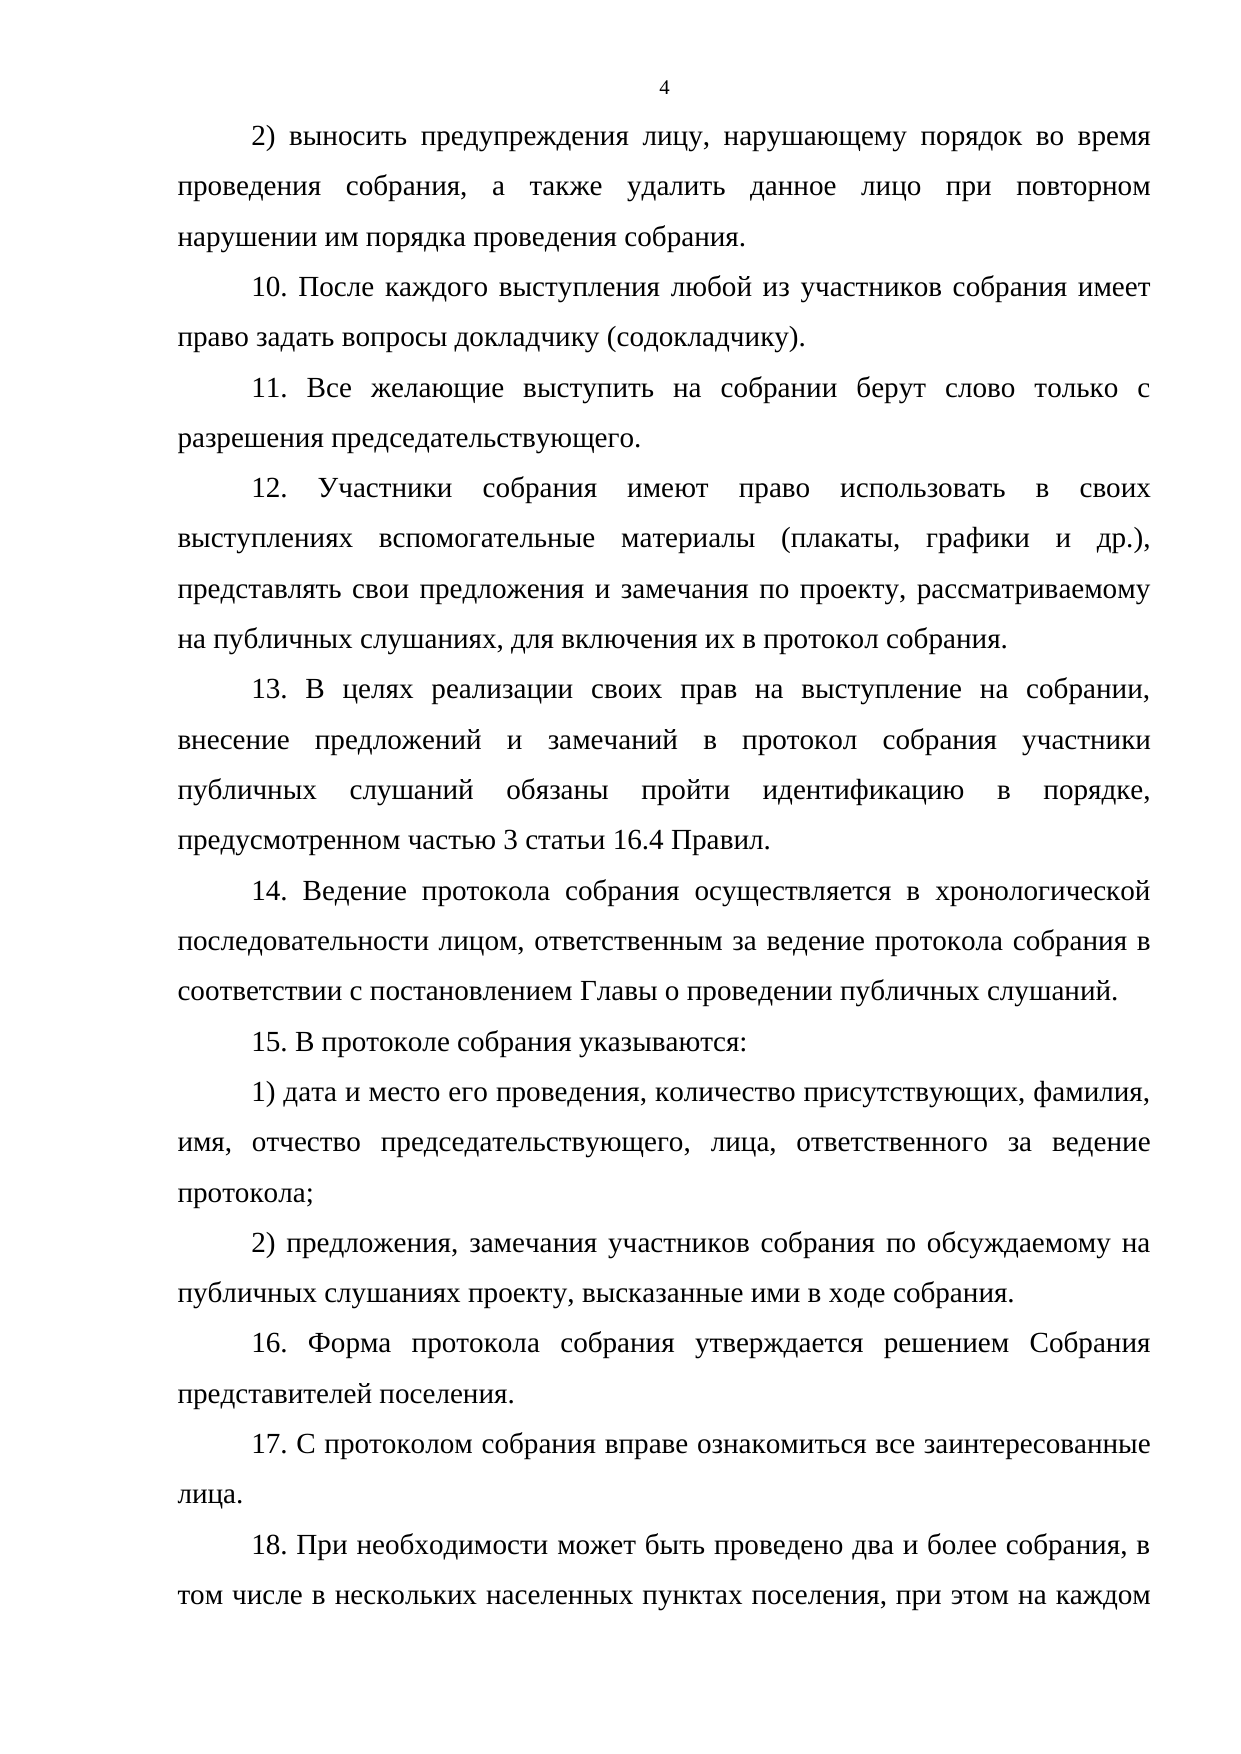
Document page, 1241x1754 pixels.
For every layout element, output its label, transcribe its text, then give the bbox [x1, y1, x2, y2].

text 1) дата и место его проведения, количество присутствующих, фамилия, имя, отчество председательствующего, лица, ответственного за ведение протокола; [177, 1074, 1152, 1208]
text 16. Форма протокола собрания утверждается решением Собрания представителей поселения. [177, 1326, 1152, 1409]
text 12. Участники собрания имеют право использовать в своих выступлениях вспомогательные материалы (плакаты, графики и др.), представлять свои предложения и замечания по проекту, рассматриваемому на публичных слушаниях, для включения их в протокол собрания. [177, 470, 1152, 655]
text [177, 1527, 1152, 1611]
text 11. Все желающие выступить на собрании берут слово только с разрешения председательствующего. [177, 370, 1152, 453]
text 13. В целях реализации своих прав на выступление на собрании, внесение предложений и замечаний в протокол собрания участники публичных слушаний обязаны пройти идентификацию в порядке, предусмотренном частью 3 статьи 16.4 Правил. [177, 672, 1152, 856]
text 2) выносить предупреждения лицу, нарушающему порядок во время проведения собрания, а также удалить данное лицо при повторном нарушении им порядка проведения собрания. [177, 118, 1152, 252]
text 15. В протоколе собрания указываются: [177, 1024, 1152, 1057]
text 17. С протоколом собрания вправе ознакомиться все заинтересованные лица. [177, 1426, 1152, 1510]
text 2) предложения, замечания участников собрания по обсуждаемому на публичных слушаниях проекту, высказанные ими в ходе собрания. [177, 1225, 1152, 1309]
text 14. Ведение протокола собрания осуществляется в хронологической последовательности лицом, ответственным за ведение протокола собрания в соответствии с постановлением Главы о проведении публичных слушаний. [177, 873, 1152, 1007]
text 10. После каждого выступления любой из участников собрания имеет право задать вопросы докладчику (содокладчику). [177, 269, 1152, 353]
